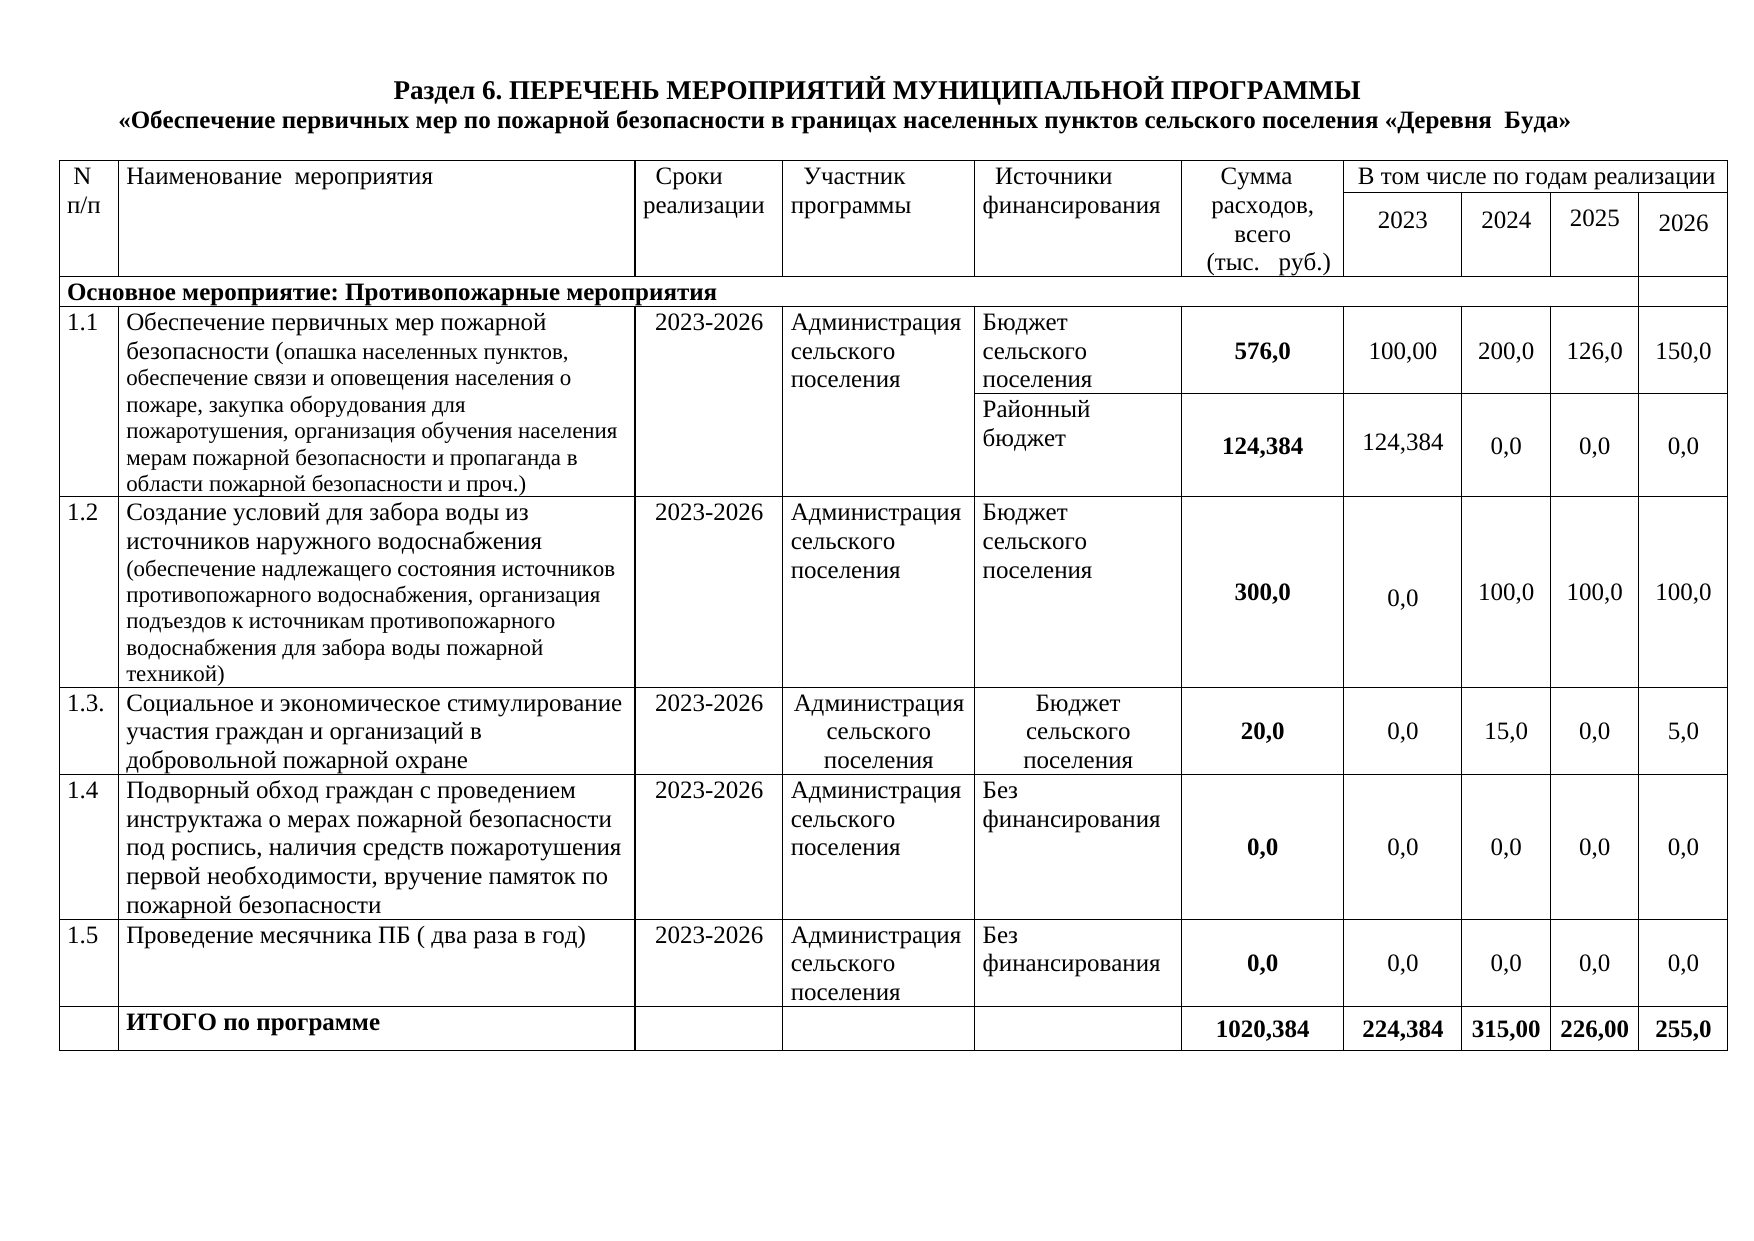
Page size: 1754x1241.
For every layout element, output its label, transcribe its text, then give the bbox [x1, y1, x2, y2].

table_cell 15,0 [1462, 688, 1550, 774]
table_cell [636, 1007, 782, 1050]
table_cell 5,0 [1639, 688, 1727, 774]
table_cell Подворный обход граждан с проведением инструктажа о мерах пожарной безопасности под роспись, наличия средств пожаротушения первой необходимости, вручение памяток по пожарной безопасности [119, 775, 634, 919]
table_cell 126,0 [1551, 307, 1638, 393]
table_cell 0,0 [1462, 920, 1550, 1006]
table_cell 0,0 [1639, 920, 1727, 1006]
table_cell 2025 [1551, 193, 1638, 276]
table_cell 0,0 [1344, 775, 1461, 919]
table_cell Администрация сельского поселения [783, 307, 974, 496]
table_cell 2023-2026 [636, 497, 782, 687]
table_cell 1.1 [60, 307, 118, 496]
table_cell 1.4 [60, 775, 118, 919]
table_cell 1.5 [60, 920, 118, 1006]
table_cell Администрация сельского поселения [783, 497, 974, 687]
table_header Источники финансирования [975, 161, 1181, 276]
table_cell Без финансирования [975, 920, 1181, 1006]
table_cell 2023-2026 [636, 920, 782, 1006]
table_cell 255,0 [1639, 1007, 1727, 1050]
table_cell [1639, 277, 1727, 306]
table_cell Администрация сельского поселения [783, 920, 974, 1006]
table_cell 100,0 [1551, 497, 1638, 687]
table_cell 0,0 [1344, 497, 1461, 687]
table_cell 124,384 [1182, 394, 1343, 496]
table_header Сроки реализации [636, 161, 782, 276]
table_cell Создание условий для забора воды из источников наружного водоснабжения (обеспечение надлежащего состояния источников противопожарного водоснабжения, организация подъездов к источникам противопожарного водоснабжения для забора воды пожарной техникой) [119, 497, 634, 687]
table_cell 0,0 [1551, 775, 1638, 919]
table_cell Социальное и экономическое стимулирование участия граждан и организаций в добровольной пожарной охране [119, 688, 634, 774]
table_cell 2024 [1462, 193, 1550, 276]
table_cell Проведение месячника ПБ ( два раза в год) [119, 920, 634, 1006]
table_cell 0,0 [1182, 920, 1343, 1006]
table_cell 2026 [1639, 193, 1727, 276]
table_cell 0,0 [1639, 775, 1727, 919]
table_cell Бюджет сельского поселения [975, 688, 1181, 774]
table_cell ИТОГО по программе [119, 1007, 634, 1050]
table_cell 224,384 [1344, 1007, 1461, 1050]
table_cell [975, 1007, 1181, 1050]
table_cell 0,0 [1182, 775, 1343, 919]
table_cell Без финансирования [975, 775, 1181, 919]
table_cell 0,0 [1344, 920, 1461, 1006]
table_cell 1.3. [60, 688, 118, 774]
table_cell 100,00 [1344, 307, 1461, 393]
table_cell Администрация сельского поселения [783, 775, 974, 919]
table_cell 0,0 [1551, 688, 1638, 774]
table_cell 100,0 [1462, 497, 1550, 687]
table_header N п/п [60, 161, 118, 276]
table_cell 200,0 [1462, 307, 1550, 393]
table_cell 2023-2026 [636, 307, 782, 496]
table_cell 0,0 [1639, 394, 1727, 496]
table_header Сумма расходов, всего (тыс. руб.) [1182, 161, 1343, 276]
table_cell 0,0 [1551, 394, 1638, 496]
table_cell 2023-2026 [636, 775, 782, 919]
table_cell 315,00 [1462, 1007, 1550, 1050]
table_cell 300,0 [1182, 497, 1343, 687]
table_cell 0,0 [1462, 394, 1550, 496]
table_cell Обеспечение первичных мер пожарной безопасности (опашка населенных пунктов, обеспечение связи и оповещения населения о пожаре, закупка оборудования для пожаротушения, организация обучения населения мерам пожарной безопасности и пропаганда в области пожарной безопасности и проч.) [119, 307, 634, 496]
table_cell 0,0 [1344, 688, 1461, 774]
table_cell 100,0 [1639, 497, 1727, 687]
table_cell 150,0 [1639, 307, 1727, 393]
table_cell 1.2 [60, 497, 118, 687]
text «Обеспечение первичных мер по пожарной безопасности в границах населенных пунктов сельского поселения «Деревня Буда» [118, 105, 1636, 134]
table_cell 0,0 [1462, 775, 1550, 919]
table_cell Бюджет сельского поселения [975, 497, 1181, 687]
table_header В том числе по годам реализации [1344, 161, 1727, 192]
text Раздел 6. ПЕРЕЧЕНЬ МЕРОПРИЯТИЙ МУНИЦИПАЛЬНОЙ ПРОГРАММЫ [118, 74, 1636, 105]
table_cell Администрация сельского поселения [783, 688, 974, 774]
table_header Участник программы [783, 161, 974, 276]
table_cell 124,384 [1344, 394, 1461, 496]
table_cell [783, 1007, 974, 1050]
table_cell 2023-2026 [636, 688, 782, 774]
table_header Наименование мероприятия [119, 161, 634, 276]
table_cell 2023 [1344, 193, 1461, 276]
table_cell 0,0 [1551, 920, 1638, 1006]
table_cell 576,0 [1182, 307, 1343, 393]
table_cell 20,0 [1182, 688, 1343, 774]
table_cell Районный бюджет [975, 394, 1181, 496]
table_cell 1020,384 [1182, 1007, 1343, 1050]
table_cell Основное мероприятие: Противопожарные мероприятия [60, 277, 1638, 306]
table_cell 226,00 [1551, 1007, 1638, 1050]
table_cell Бюджет сельского поселения [975, 307, 1181, 393]
table_cell [60, 1007, 118, 1050]
